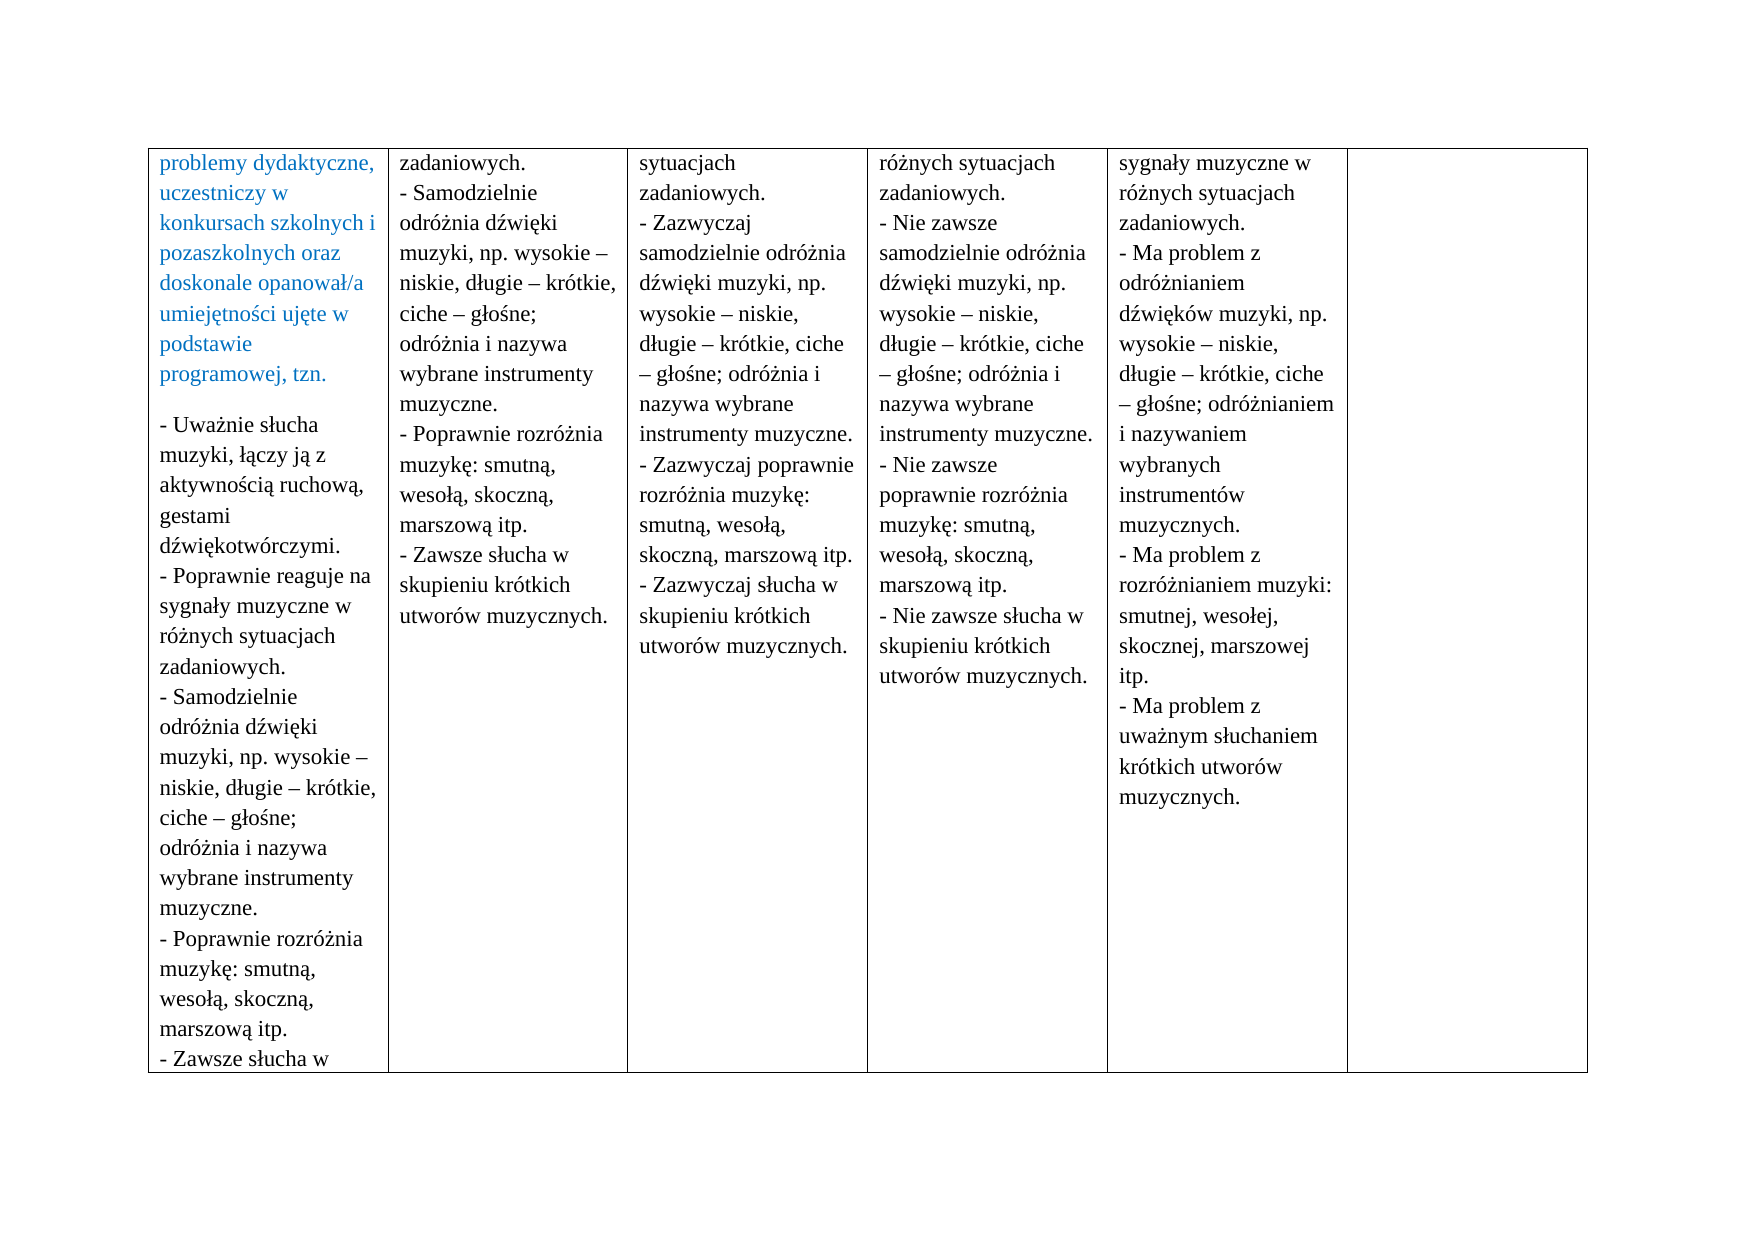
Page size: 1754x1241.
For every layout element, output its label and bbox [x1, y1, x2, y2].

table_cell [1108, 149, 1347, 1072]
table_cell [149, 149, 388, 1072]
table_cell [628, 149, 867, 1072]
table_cell [868, 149, 1107, 1072]
table_cell [1348, 149, 1587, 1072]
table_cell [389, 149, 627, 1072]
